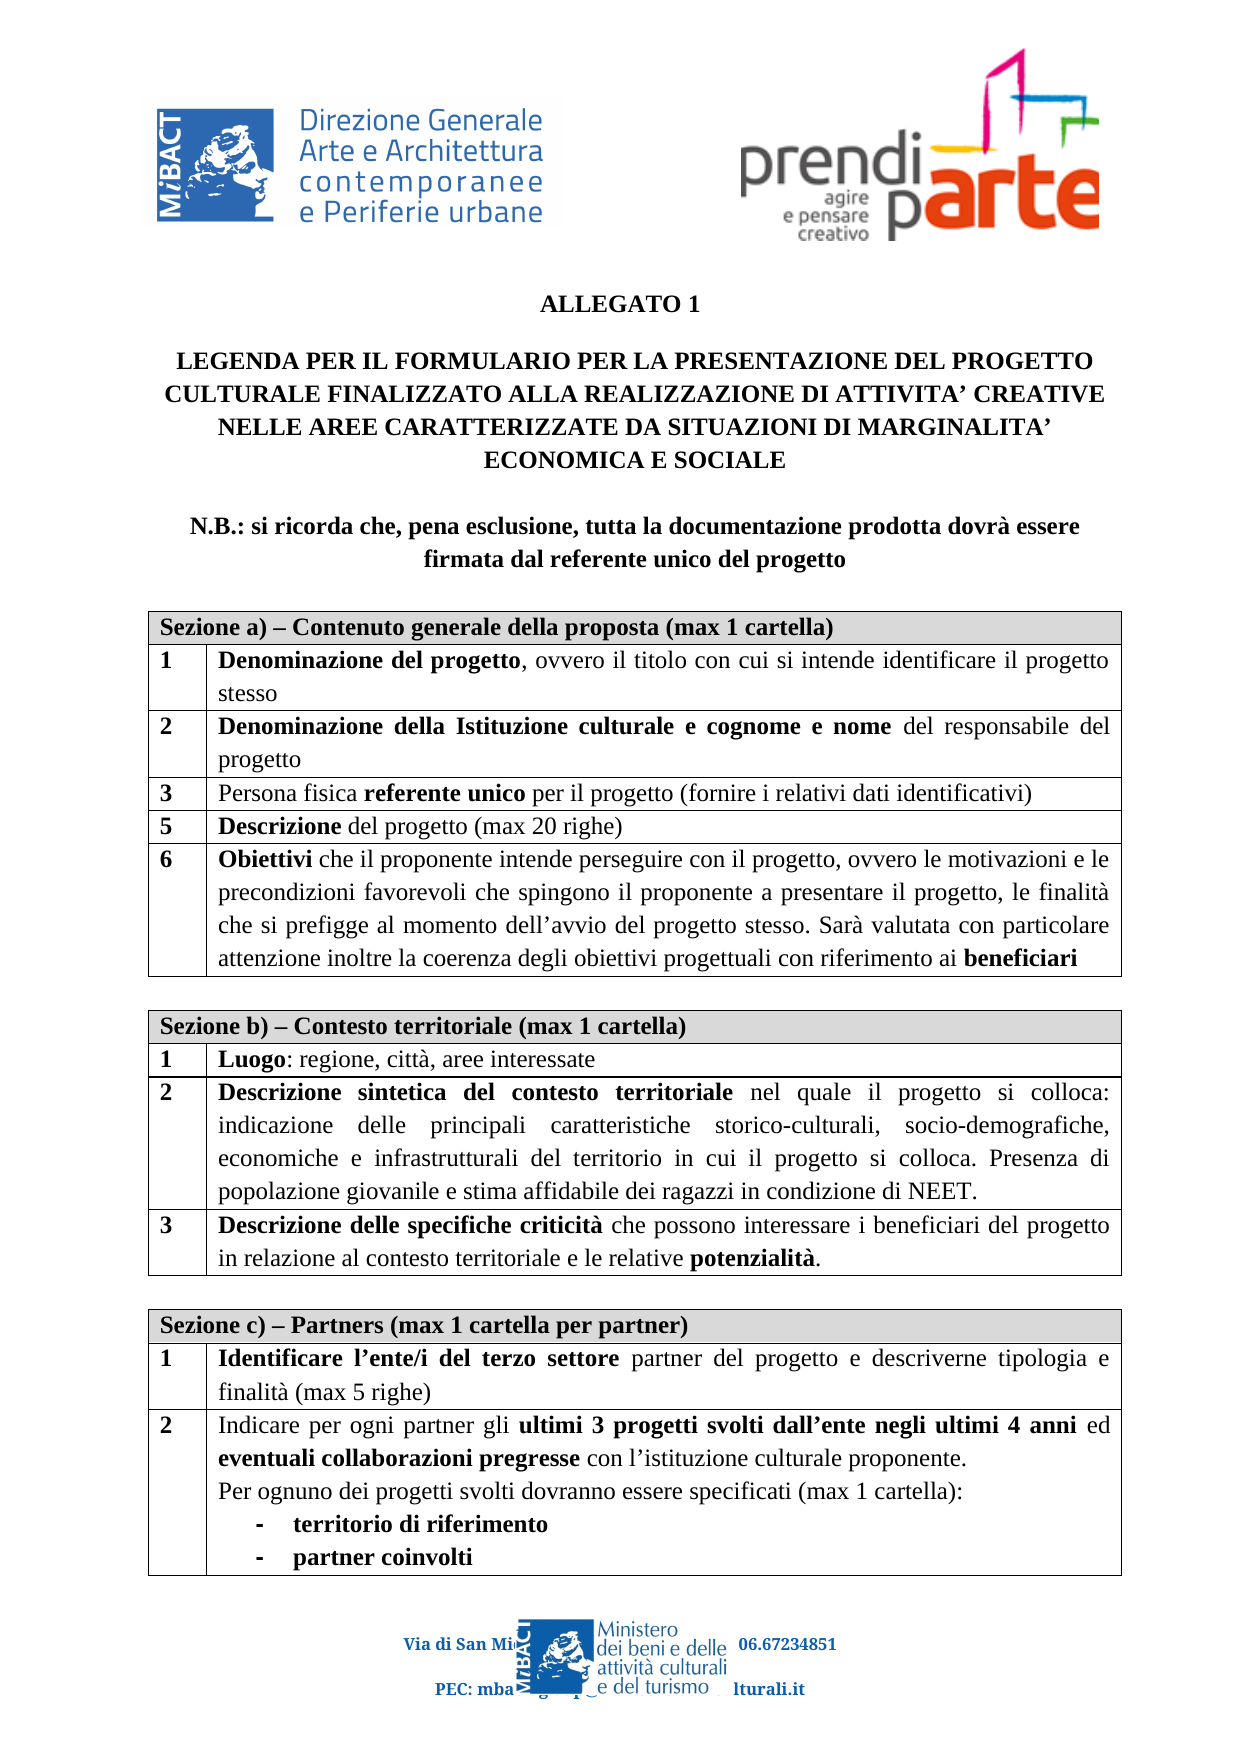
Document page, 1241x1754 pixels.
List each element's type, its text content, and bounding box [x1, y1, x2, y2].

table_cell 1 [149, 1044, 206, 1076]
picture [741, 48, 1099, 241]
table_cell 1 [149, 645, 206, 710]
table_cell 5 [149, 811, 206, 843]
text ECONOMICA E SOCIALE [148, 445, 1122, 474]
table_cell Denominazione del progetto, ovvero il titolo con cui si intende identificare il progetto stesso [207, 645, 1121, 710]
text ALLEGATO 1 [118, 289, 1122, 318]
table_cell Descrizione sintetica del contesto territoriale nel quale il progetto si colloca: indicazione delle principali caratteristiche storico-culturali, socio-demografiche, economiche e infrastrutturali del territorio in cui il progetto si colloca. Presenza di popolazione giovanile e stima affidabile dei ragazzi in condizione di NEET. [207, 1078, 1121, 1209]
table_header Sezione c) – Partners (max 1 cartella per partner) [149, 1310, 1121, 1342]
table_cell Denominazione della Istituzione culturale e cognome e nome del responsabile del progetto [207, 711, 1121, 777]
text LEGENDA PER IL FORMULARIO PER LA PRESENTAZIONE DEL PROGETTO CULTURALE FINALIZZATO ALLA REALIZZAZIONE DI ATTIVITA’ CREATIVE [148, 346, 1122, 408]
picture [515, 1618, 734, 1695]
text N.B.: si ricorda che, pena esclusione, tutta la documentazione prodotta dovrà essere firmata dal referente unico del progetto [148, 511, 1122, 573]
table_cell Descrizione delle specifiche criticità che possono interessare i beneficiari del progetto in relazione al contesto territoriale e le relative potenzialità. [207, 1210, 1121, 1275]
table_cell 3 [149, 1210, 206, 1275]
table_cell 3 [149, 778, 206, 810]
table_cell Identificare l’ente/i del terzo settore partner del progetto e descriverne tipologia e finalità (max 5 righe) [207, 1344, 1121, 1409]
table_cell Descrizione del progetto (max 20 righe) [207, 811, 1121, 843]
table_cell Persona fisica referente unico per il progetto (fornire i relativi dati identificativi) [207, 778, 1121, 810]
picture [140, 96, 563, 229]
table_cell 1 [149, 1344, 206, 1409]
table_cell 2 [149, 1410, 206, 1574]
table_header Sezione b) – Contesto territoriale (max 1 cartella) [149, 1011, 1121, 1043]
table_header Sezione a) – Contenuto generale della proposta (max 1 cartella) [149, 612, 1121, 644]
table_cell Obiettivi che il proponente intende perseguire con il progetto, ovvero le motivazioni e le precondizioni favorevoli che spingono il proponente a presentare il progetto, le finalità che si prefigge al momento dell’avvio del progetto stesso. Sarà valutata con particolare attenzione inoltre la coerenza degli obiettivi progettuali con riferimento ai beneficiari [207, 844, 1121, 976]
table_cell 2 [149, 711, 206, 777]
table_cell 2 [149, 1078, 206, 1209]
table_cell 6 [149, 844, 206, 976]
text NELLE AREE CARATTERIZZATE DA SITUAZIONI DI MARGINALITA’ [148, 412, 1122, 441]
table_cell Luogo: regione, città, aree interessate [207, 1044, 1121, 1076]
